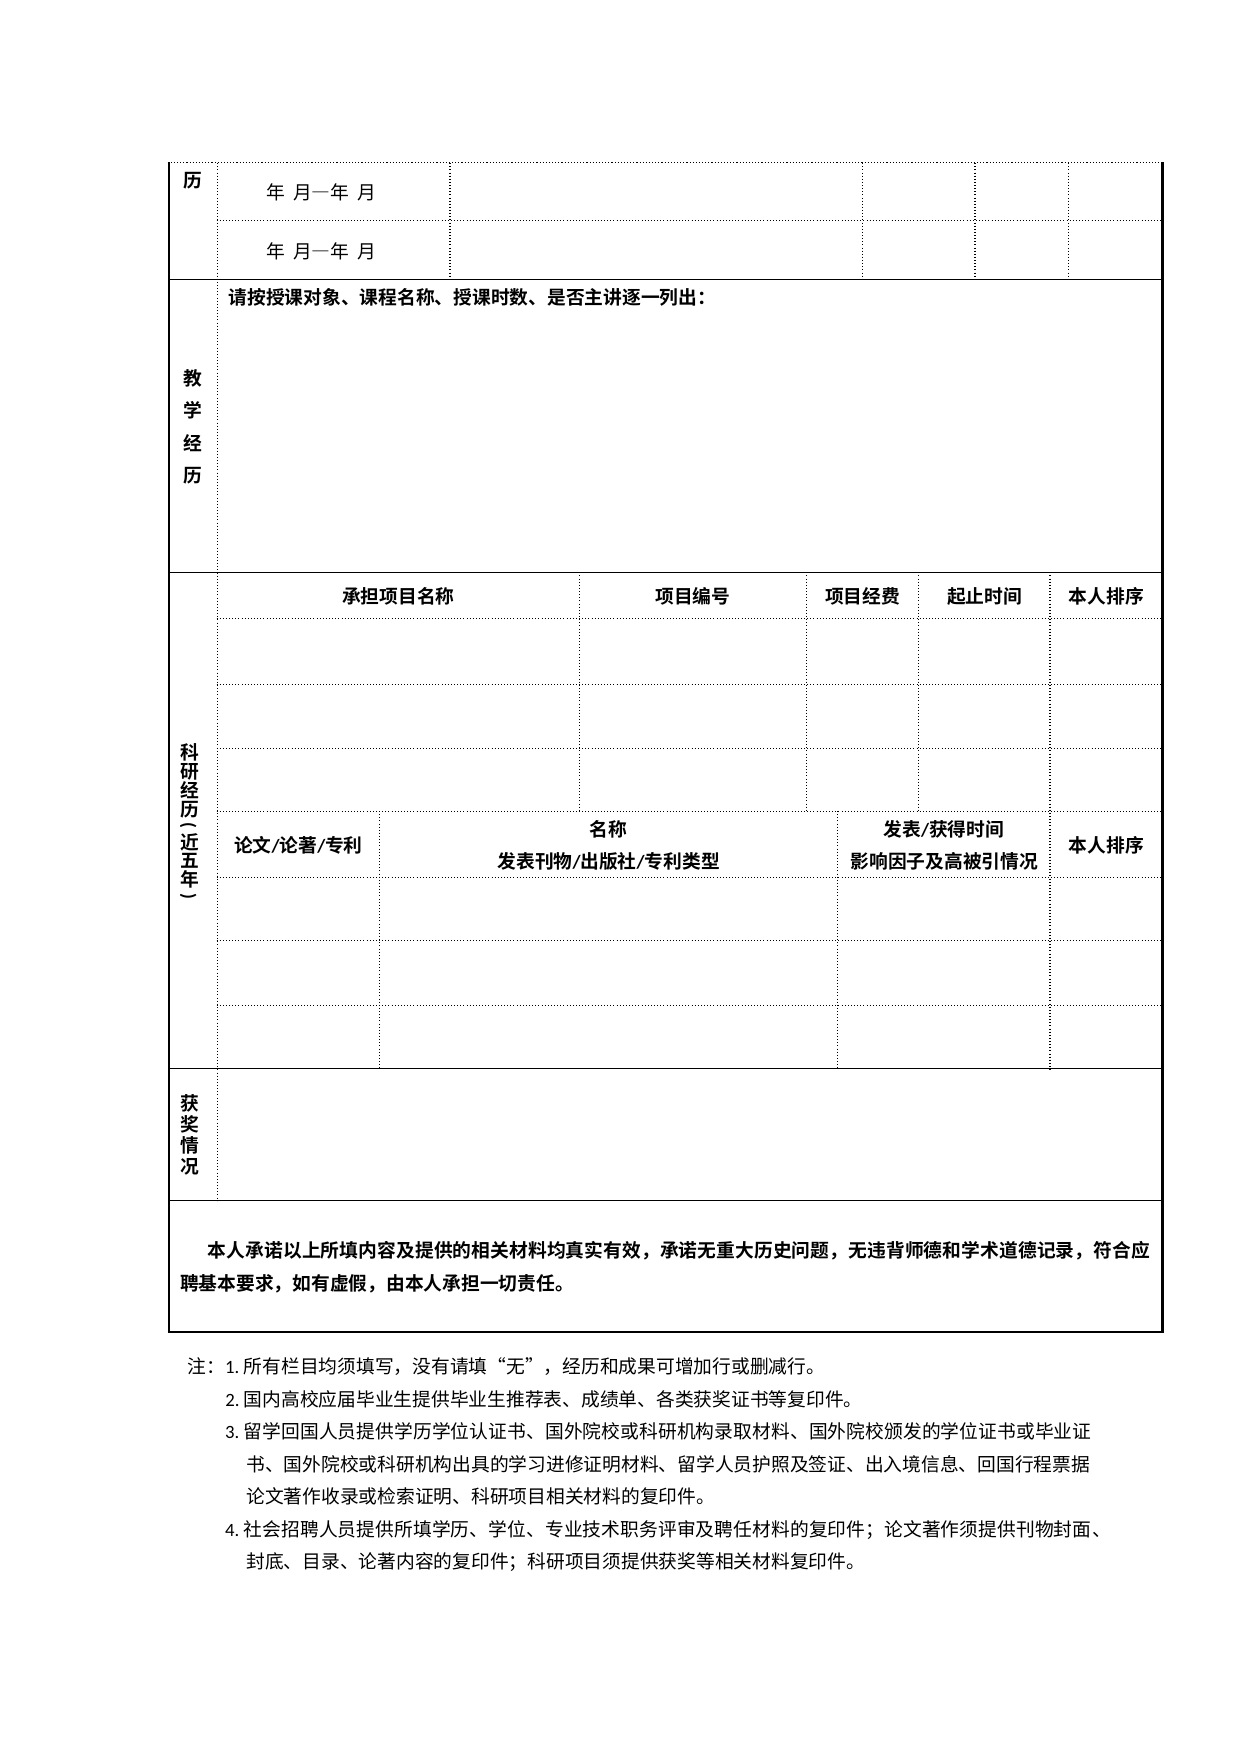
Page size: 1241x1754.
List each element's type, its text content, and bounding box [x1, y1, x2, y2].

table_cell 本人承诺以上所填内容及提供的相关材料均真实有效，承诺无重大历史问题，无违背师德和学术道德记录，符合应聘基本要求，如有虚假，由本人承担一切责任。 身份证号： 签名： 年 月 日 [170, 1201, 1161, 1331]
table_cell 承担项目名称 [217, 573, 579, 618]
table_cell [1050, 748, 1161, 811]
table_cell [450, 220, 862, 279]
table_cell [806, 618, 919, 684]
table_cell [217, 684, 579, 748]
table_cell [975, 220, 1069, 279]
table_cell 教学 经历 [170, 280, 217, 572]
table_cell 本人排序 [1050, 573, 1161, 618]
table_cell 名称 发表刊物/出版社/专利类型 [380, 811, 837, 877]
text 4. 社会招聘人员提供所填学历、学位、专业技术职务评审及聘任材料的复印件；论文著作须提供刊物封面、封底、目录、论著内容的复印件；科研项目须提供获奖等相关材料复印件。 [225, 1512, 1093, 1577]
table_cell [579, 618, 806, 684]
table_cell 论文/论著/专利 [217, 811, 379, 877]
table_cell [806, 684, 919, 748]
table_cell 项目编号 [579, 573, 806, 618]
table_cell [975, 162, 1069, 220]
table_cell 本人排序 [1050, 811, 1161, 877]
table_cell [217, 940, 379, 1005]
table_cell [579, 748, 806, 811]
table_cell [806, 748, 919, 811]
text 2. 国内高校应届毕业生提供毕业生推荐表、成绩单、各类获奖证书等复印件。 [225, 1382, 1093, 1414]
table_cell 起止时间 [919, 573, 1050, 618]
table_cell 请按授课对象、课程名称、授课时数、是否主讲逐一列出： [217, 280, 1161, 572]
table_cell [863, 162, 975, 220]
table_cell [217, 618, 579, 684]
table_cell [217, 877, 379, 940]
table_cell [1050, 684, 1161, 748]
table_cell [837, 1005, 1050, 1068]
table_cell [1050, 618, 1161, 684]
table_cell [1069, 162, 1161, 220]
table_cell [919, 684, 1050, 748]
table_cell [863, 220, 975, 279]
table_cell 年 月—年 月 [217, 220, 450, 279]
table_cell [919, 618, 1050, 684]
table_cell [380, 877, 837, 940]
table_cell [837, 877, 1050, 940]
text 3. 留学回国人员提供学历学位认证书、国外院校或科研机构录取材料、国外院校颁发的学位证书或毕业证书、国外院校或科研机构出具的学习进修证明材料、留学人员护照及签证、出入境信息、回国行程票据、论文著作收录或检索证明、科研项目相关材料的复印件。 [225, 1414, 1093, 1512]
table_cell 获奖情况 [170, 1069, 217, 1199]
table_cell 发表/获得时间 影响因子及高被引情况 [837, 811, 1050, 877]
table_cell [380, 940, 837, 1005]
table_cell 项目经费 [806, 573, 919, 618]
table_cell 年 月—年 月 [217, 162, 450, 220]
table_cell [450, 162, 862, 220]
text 注：1. 所有栏目均须填写，没有请填“无”，经历和成果可增加行或删减行。 [187, 1349, 1093, 1382]
table_cell 科研经历 ( 近五年 ) [170, 573, 217, 1068]
table_cell [1050, 877, 1161, 940]
table_cell [217, 1069, 1161, 1199]
table_cell [217, 748, 579, 811]
table_cell [217, 1005, 379, 1068]
table_cell [1050, 940, 1161, 1005]
table_cell [919, 748, 1050, 811]
table_cell [1050, 1005, 1161, 1068]
table_cell [579, 684, 806, 748]
table_cell [380, 1005, 837, 1068]
table_cell [1069, 220, 1161, 279]
table_cell [837, 940, 1050, 1005]
